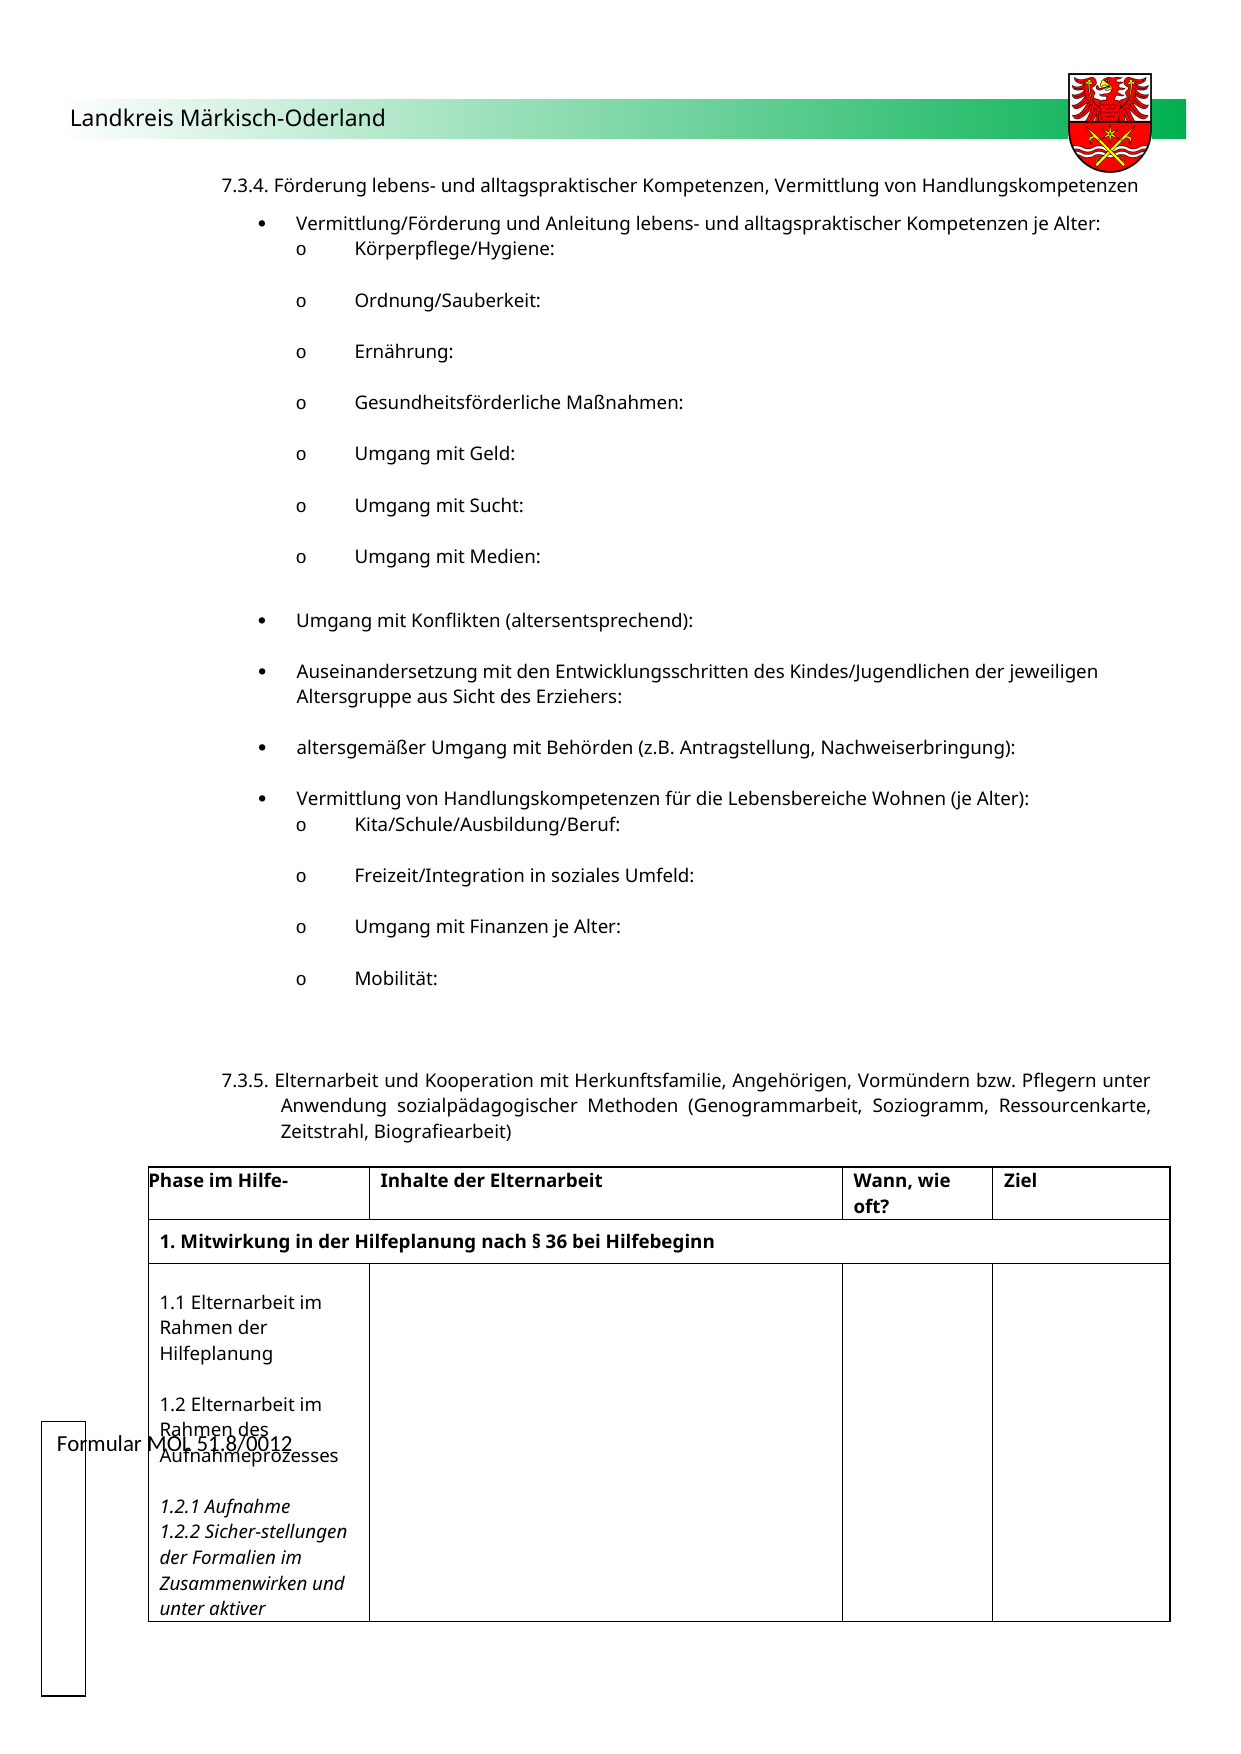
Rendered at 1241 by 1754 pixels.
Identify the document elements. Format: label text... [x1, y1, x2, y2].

list 7.3.4. Förderung lebens- und alltagspraktischer Kompetenzen, Vermittlung von Handlungskompetenzen [221, 172, 1152, 198]
list Vermittlung/Förderung und Anleitung lebens- und alltagspraktischer Kompetenzen je Alter: [259, 210, 1152, 236]
list Umgang mit Sucht: [295, 492, 1152, 518]
list Gesundheitsförderliche Maßnahmen: [295, 389, 1152, 415]
table_cell [993, 1264, 1169, 1621]
text 7.3.5. Elternarbeit und Kooperation mit Herkunftsfamilie, Angehörigen, Vormündern bzw. Pflegern unter Anwendung sozialpädagogischer Methoden (Genogrammarbeit, Soziogramm, Ressourcenkarte, Zeitstrahl, Biografiearbeit) [221, 1067, 1152, 1144]
table_header Inhalte der Elternarbeit [370, 1168, 842, 1218]
list Kita/Schule/Ausbildung/Beruf: [295, 811, 1152, 837]
table_cell [370, 1264, 842, 1621]
list Mobilität: [295, 965, 1152, 991]
list altersgemäßer Umgang mit Behörden (z.B. Antragstellung, Nachweiserbringung): [259, 734, 1152, 760]
list Umgang mit Konflikten (altersentsprechend): [259, 607, 1152, 632]
list Körperpflege/Hygiene: [295, 236, 1152, 261]
table_cell [843, 1264, 992, 1621]
list Umgang mit Geld: [295, 441, 1152, 466]
list Ernährung: [295, 338, 1152, 364]
list Freizeit/Integration in soziales Umfeld: [295, 862, 1152, 888]
list Auseinandersetzung mit den Entwicklungsschritten des Kindes/Jugendlichen der jeweiligen Altersgruppe aus Sicht des Erziehers: [259, 658, 1152, 709]
list Umgang mit Medien: [295, 543, 1152, 569]
table_cell 1. Mitwirkung in der Hilfeplanung nach § 36 bei Hilfebeginn [149, 1220, 1169, 1263]
list Vermittlung von Handlungskompetenzen für die Lebensbereiche Wohnen (je Alter): [259, 786, 1152, 811]
list Umgang mit Finanzen je Alter: [295, 914, 1152, 939]
table_header Phase im Hilfe-Prozess [149, 1168, 369, 1218]
table_header Ziel [993, 1168, 1169, 1218]
table_header Wann, wie oft? [843, 1168, 992, 1218]
list Ordnung/Sauberkeit: [295, 287, 1152, 313]
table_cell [149, 1264, 369, 1621]
